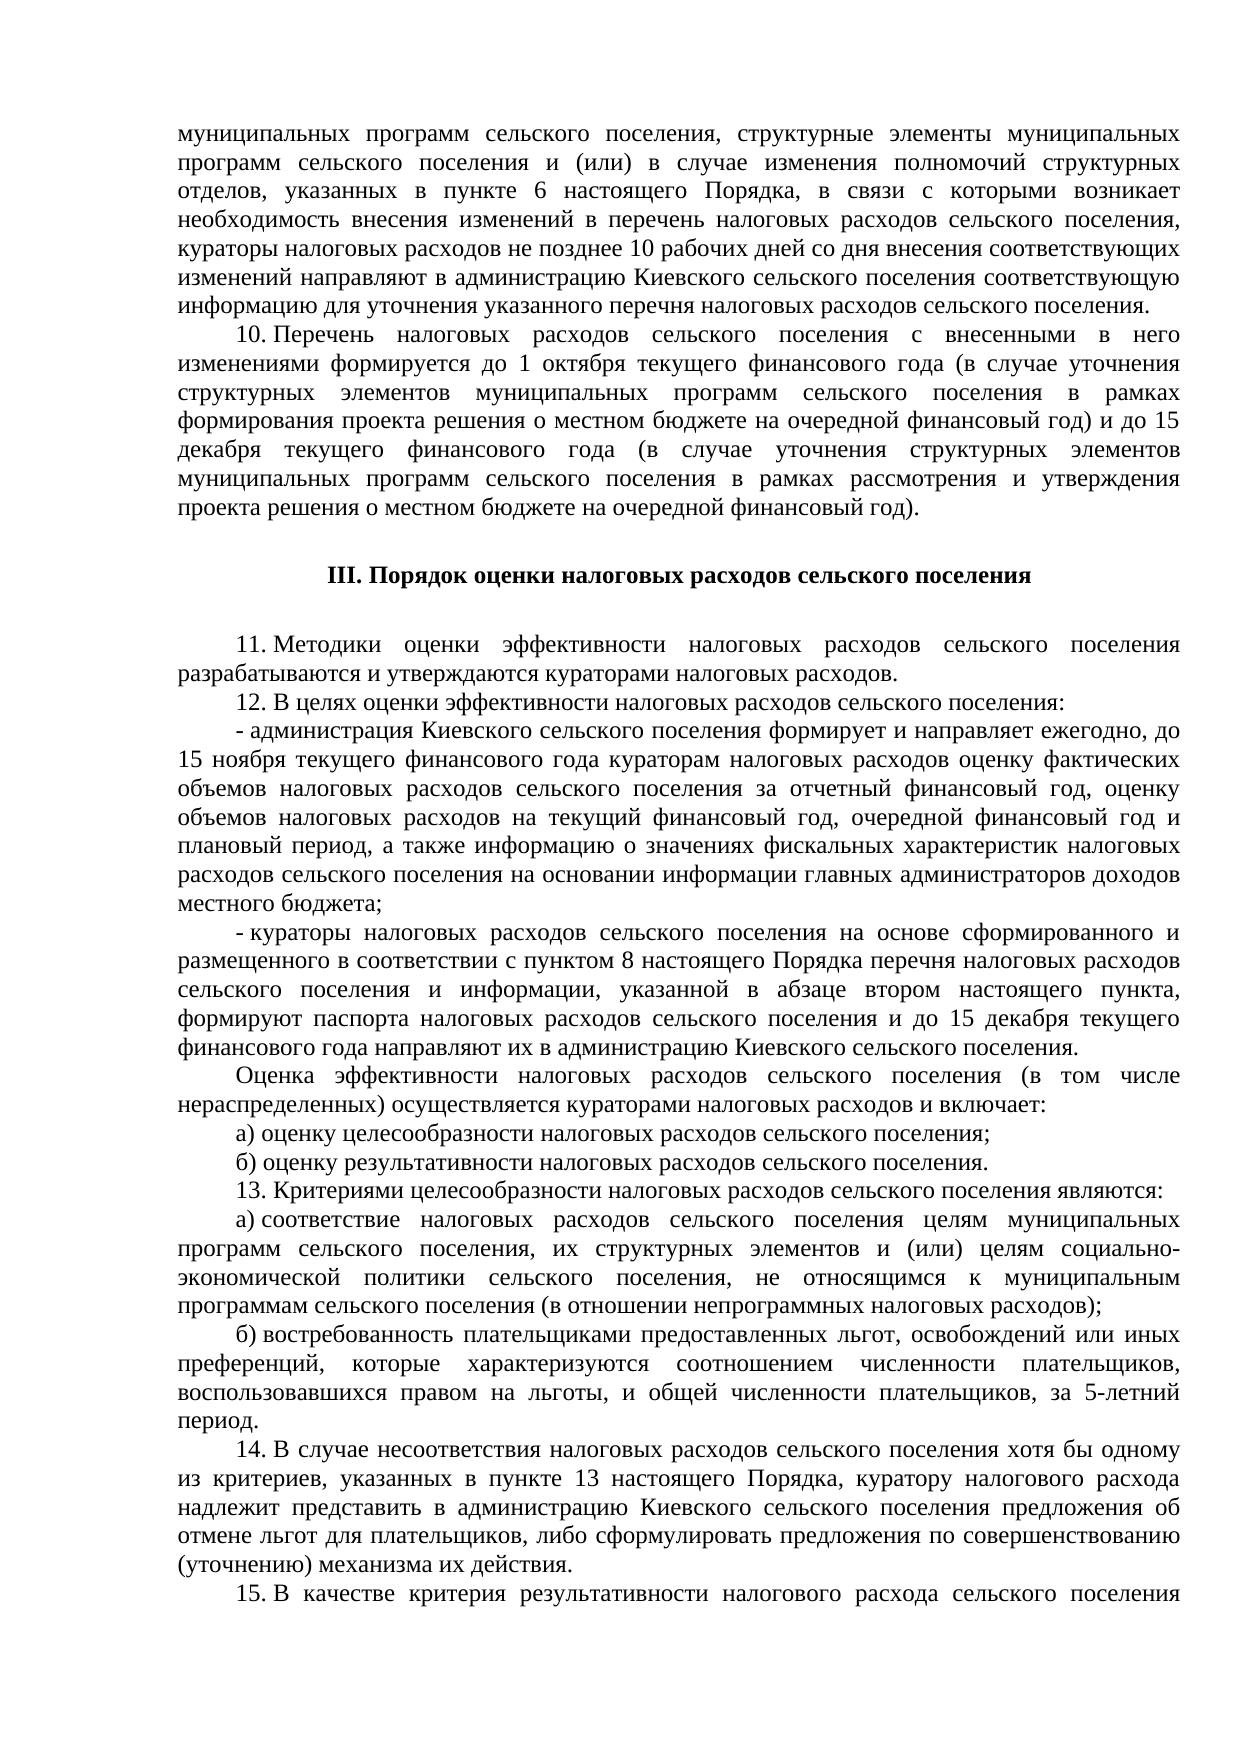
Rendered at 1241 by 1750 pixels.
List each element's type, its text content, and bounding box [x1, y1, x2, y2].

text 13. Критериями целесообразности налоговых расходов сельского поселения являются: [177, 1176, 1181, 1204]
text 10. Перечень налоговых расходов сельского поселения с внесенными в него изменениями формируется до 1 октября текущего финансового года (в случае уточнения структурных элементов муниципальных программ сельского поселения в рамках формирования проекта решения о местном бюджете на очередной финансовый год) и до 15 декабря текущего финансового года (в случае уточнения структурных элементов муниципальных программ сельского поселения в рамках рассмотрения и утверждения проекта решения о местном бюджете на очередной финансовый год). [177, 319, 1181, 521]
text 11. Методики оценки эффективности налоговых расходов сельского поселения разрабатываются и утверждаются кураторами налоговых расходов. [177, 629, 1181, 687]
text а) оценку целесообразности налоговых расходов сельского поселения; [177, 1118, 1181, 1147]
text 14. В случае несоответствия налоговых расходов сельского поселения хотя бы одному из критериев, указанных в пункте 13 настоящего Порядка, куратору налогового расхода надлежит представить в администрацию Киевского сельского поселения предложения об отмене льгот для плательщиков, либо сформулировать предложения по совершенствованию (уточнению) механизма их действия. [177, 1434, 1181, 1578]
text 12. В целях оценки эффективности налоговых расходов сельского поселения: [177, 687, 1181, 716]
text III. Порядок оценки налоговых расходов сельского поселения [177, 561, 1181, 589]
text - кураторы налоговых расходов сельского поселения на основе сформированного и размещенного в соответствии с пунктом 8 настоящего Порядка перечня налоговых расходов сельского поселения и информации, указанной в абзаце втором настоящего пункта, формируют паспорта налоговых расходов сельского поселения и до 15 декабря текущего финансового года направляют их в администрацию Киевского сельского поселения. [177, 917, 1181, 1061]
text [177, 1578, 1181, 1607]
text б) оценку результативности налоговых расходов сельского поселения. [177, 1147, 1181, 1176]
text Оценка эффективности налоговых расходов сельского поселения (в том числе нераспределенных) осуществляется кураторами налоговых расходов и включает: [177, 1061, 1181, 1118]
text б) востребованность плательщиками предоставленных льгот, освобождений или иных преференций, которые характеризуются соотношением численности плательщиков, воспользовавшихся правом на льготы, и общей численности плательщиков, за 5-летний период. [177, 1319, 1181, 1434]
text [177, 118, 1181, 319]
text а) соответствие налоговых расходов сельского поселения целям муниципальных программ сельского поселения, их структурных элементов и (или) целям социально-экономической политики сельского поселения, не относящимся к муниципальным программам сельского поселения (в отношении непрограммных налоговых расходов); [177, 1204, 1181, 1319]
text - администрация Киевского сельского поселения формирует и направляет ежегодно, до 15 ноября текущего финансового года кураторам налоговых расходов оценку фактических объемов налоговых расходов сельского поселения за отчетный финансовый год, оценку объемов налоговых расходов на текущий финансовый год, очередной финансовый год и плановый период, а также информацию о значениях фискальных характеристик налоговых расходов сельского поселения на основании информации главных администраторов доходов местного бюджета; [177, 716, 1181, 917]
